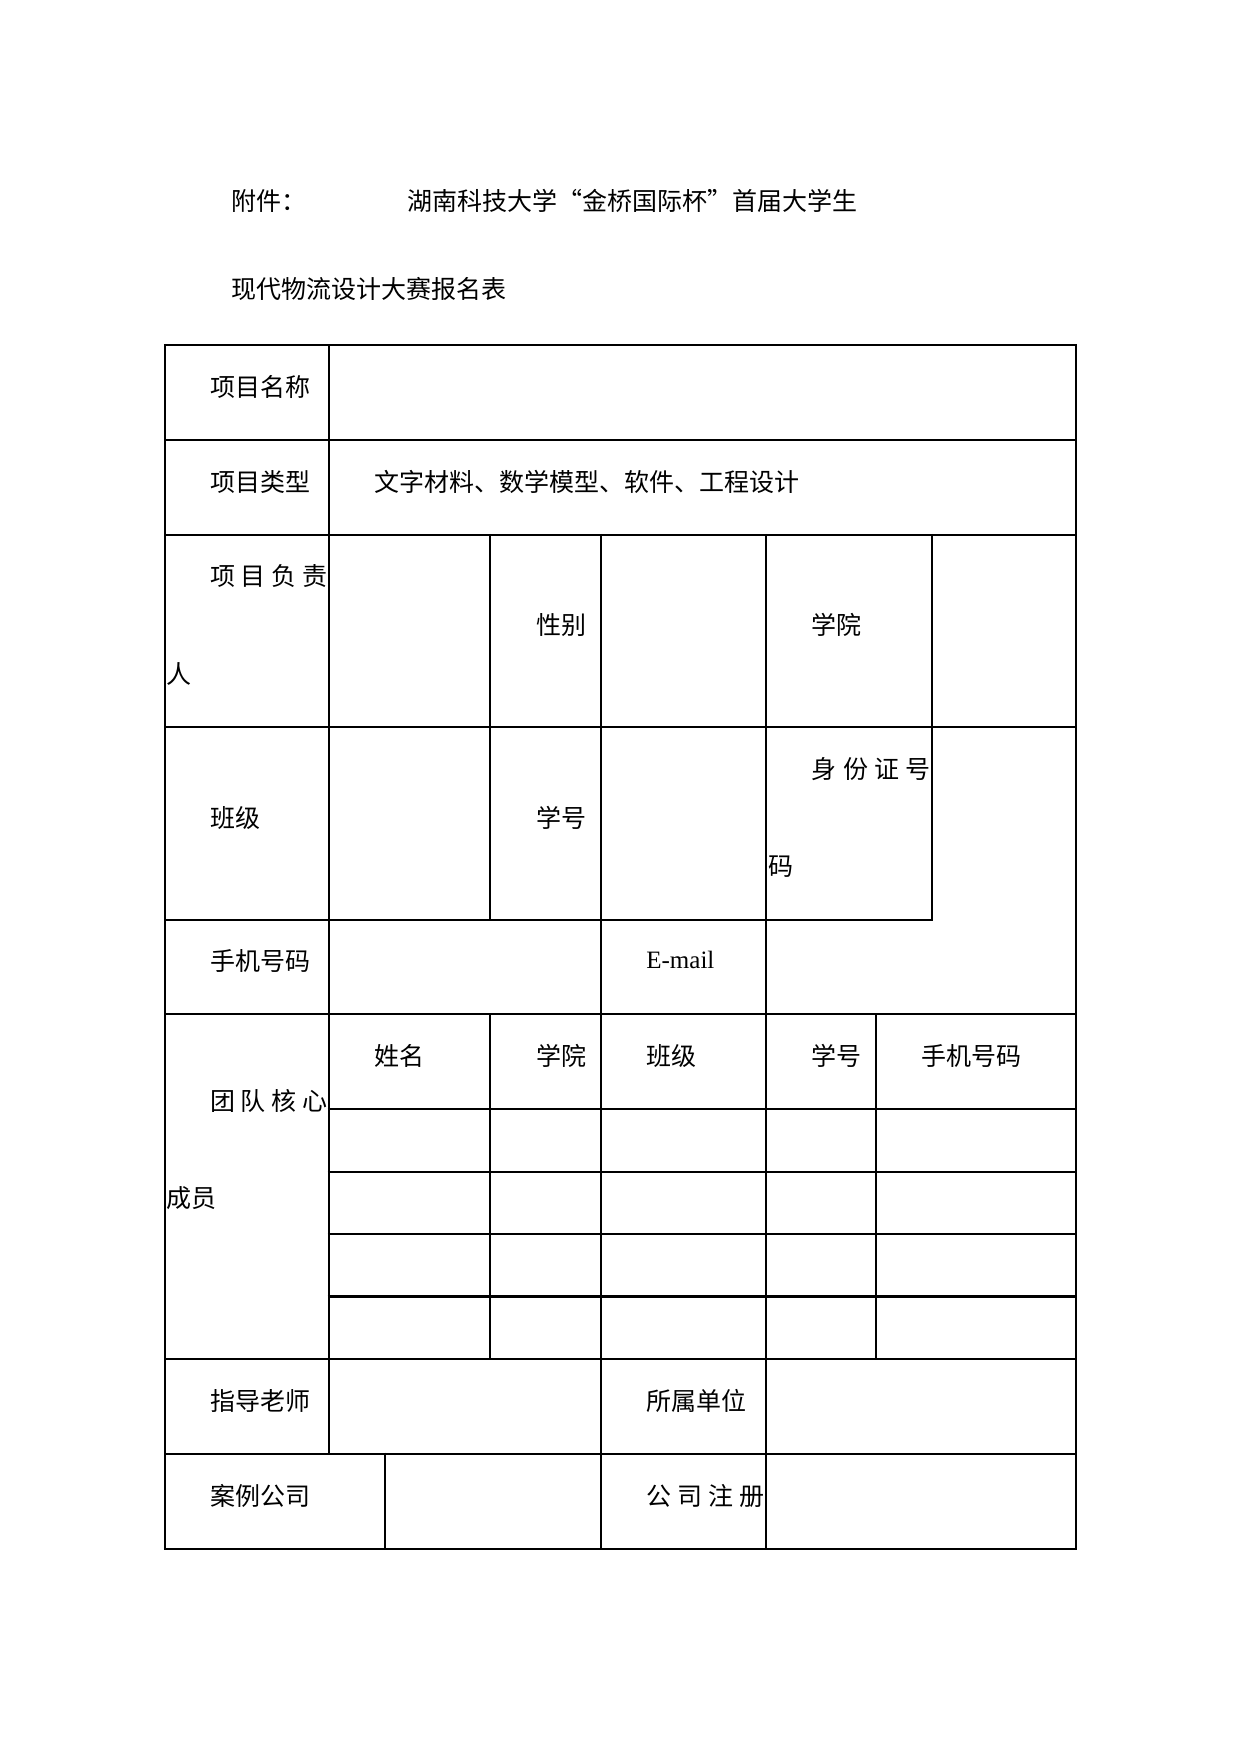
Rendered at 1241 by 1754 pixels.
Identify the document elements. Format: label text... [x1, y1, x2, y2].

table_cell [330, 536, 489, 726]
table_cell [767, 919, 1075, 1013]
table_cell [933, 728, 1075, 918]
table_cell [602, 1298, 765, 1358]
table_cell [877, 1298, 1075, 1358]
table_cell [330, 1235, 489, 1295]
text 现代物流设计大赛报名表 [187, 256, 1053, 321]
table_cell 学院 [767, 536, 931, 726]
table_cell 姓名 [330, 1015, 489, 1108]
table_cell [491, 1298, 600, 1358]
table_cell 学院 [491, 1015, 600, 1108]
table_cell [602, 536, 765, 726]
table_cell 班级 [602, 1015, 765, 1108]
table_cell 学号 [491, 728, 600, 918]
table_cell [767, 1360, 1075, 1453]
table_cell [330, 1298, 489, 1358]
table_cell [166, 1295, 328, 1358]
table_cell E-mail [602, 921, 765, 1013]
table_cell 身份证号码 [767, 728, 931, 918]
table_cell 指导老师 [166, 1360, 328, 1453]
table_cell 团队核心成员 [166, 1015, 328, 1295]
table_cell [877, 1110, 1075, 1171]
table_header [330, 346, 1075, 439]
table_cell [602, 1110, 765, 1171]
table_cell 公司注册地 [602, 1455, 765, 1548]
table_cell 性别 [491, 536, 600, 726]
table_cell 所属单位 [602, 1360, 765, 1453]
table_cell 手机号码 [877, 1015, 1075, 1108]
table_cell [602, 728, 765, 918]
table_cell [767, 1298, 875, 1358]
table_cell [877, 1173, 1075, 1233]
table_cell [767, 1455, 1075, 1548]
table_cell [330, 1173, 489, 1233]
table_cell 案例公司 [166, 1455, 384, 1548]
table_cell [491, 1173, 600, 1233]
table_cell [491, 1235, 600, 1295]
table_cell [767, 1173, 875, 1233]
table_cell 手机号码 [166, 921, 328, 1013]
table_cell 学号 [767, 1015, 875, 1108]
table_cell [491, 1110, 600, 1171]
table_cell 班级 [166, 728, 328, 918]
table_cell [386, 1455, 600, 1548]
table_cell [767, 1110, 875, 1171]
table_cell 项目负责人 [166, 536, 328, 726]
text 附件： 湖南科技大学“金桥国际杯”首届大学生 [187, 167, 1053, 232]
table_cell [602, 1235, 765, 1295]
table_cell [933, 536, 1075, 726]
table_cell [330, 921, 600, 1013]
table_header 项目名称 [166, 346, 328, 439]
table_cell [330, 728, 489, 918]
table_cell [877, 1235, 1075, 1295]
table_cell 文字材料、数学模型、软件、工程设计 [330, 441, 1075, 534]
table_cell 项目类型 [166, 441, 328, 534]
table_cell [330, 1110, 489, 1171]
table_cell [330, 1360, 600, 1453]
table_cell [767, 1235, 875, 1295]
table_cell [602, 1173, 765, 1233]
